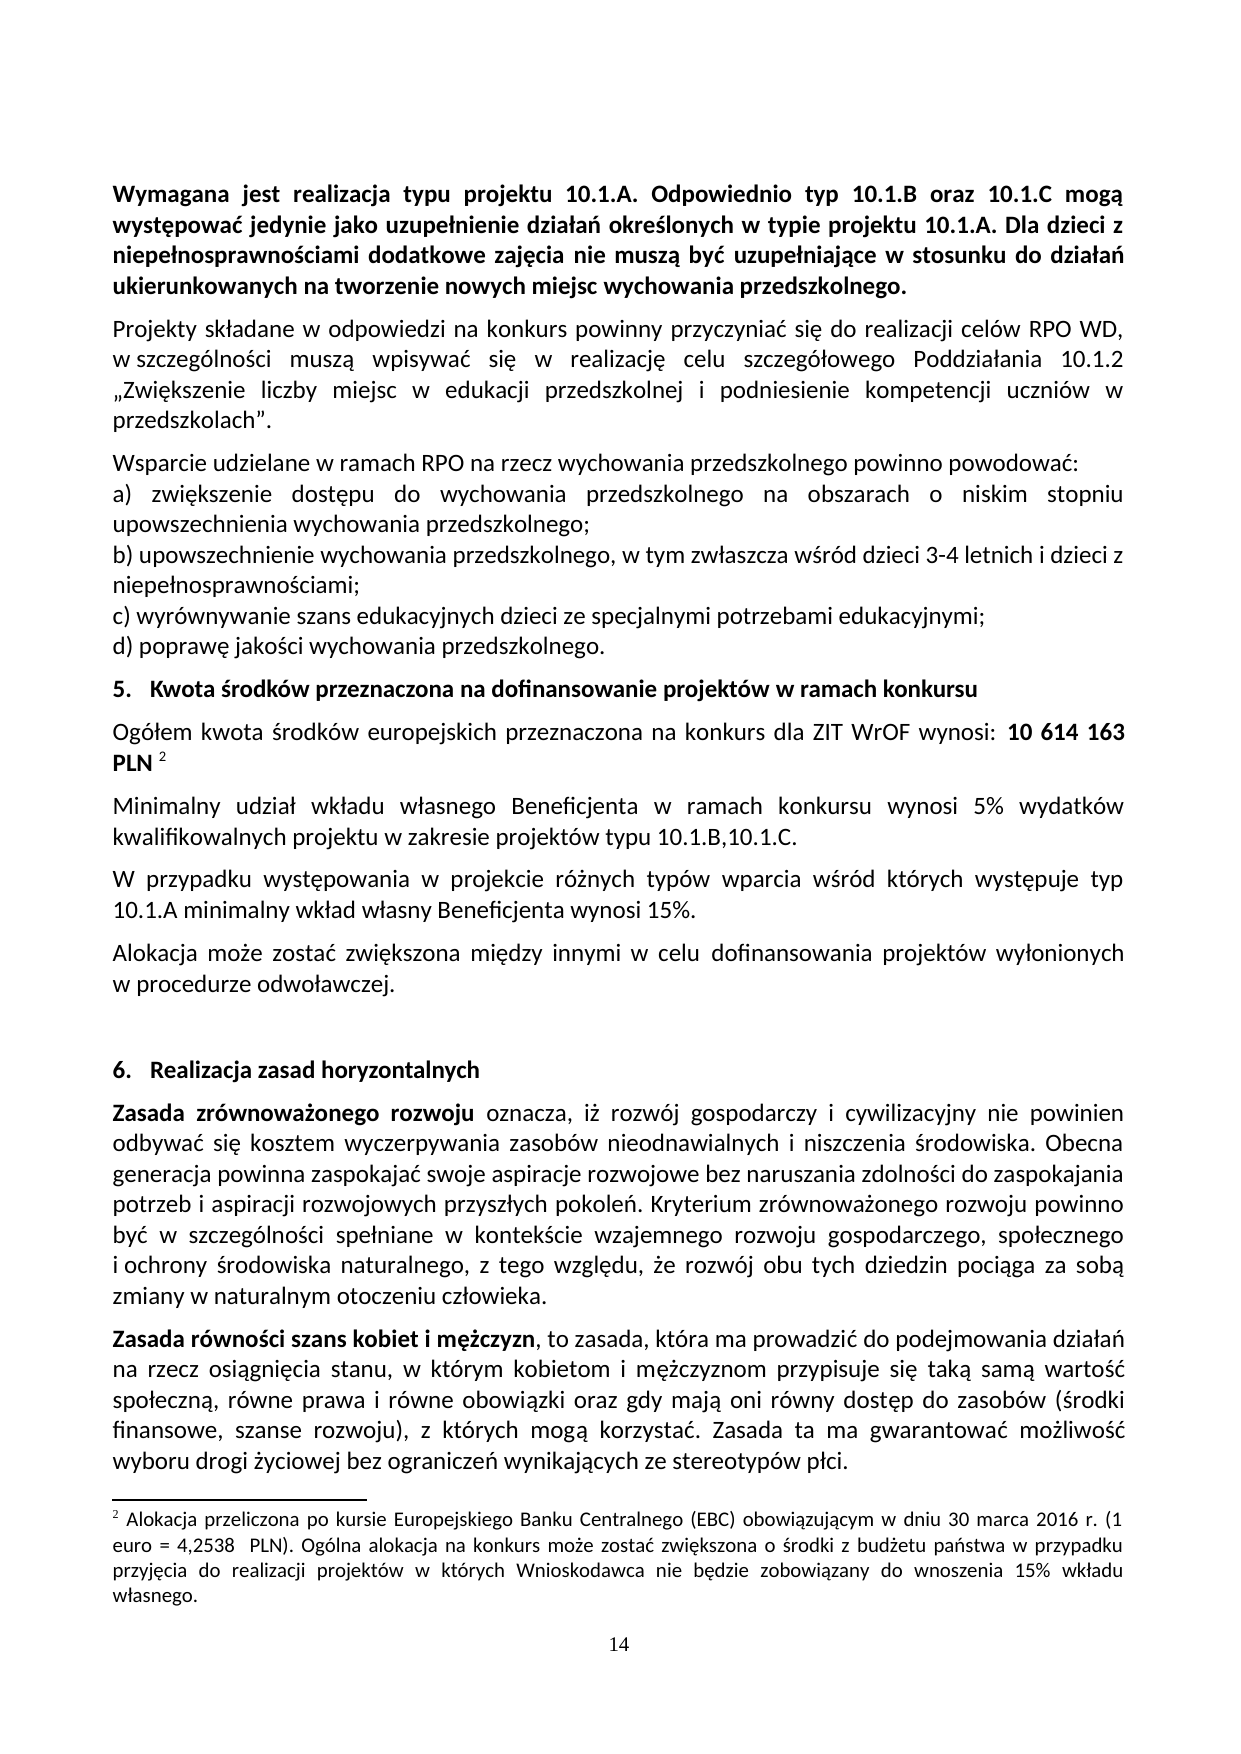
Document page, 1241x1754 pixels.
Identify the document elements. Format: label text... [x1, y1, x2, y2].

text Alokacja może zostać zwiększona między innymi w celu dofinansowania projektów wyłonionych w procedurze odwoławczej. [112, 937, 1125, 998]
text Minimalny udział wkładu własnego Beneficjenta w ramach konkursu wynosi 5% wydatków kwalifikowalnych projektu w zakresie projektów typu 10.1.B,10.1.C. [112, 790, 1125, 851]
text Zasada równości szans kobiet i mężczyzn, to zasada, która ma prowadzić do podejmowania działań na rzecz osiągnięcia stanu, w którym kobietom i mężczyznom przypisuje się taką samą wartość społeczną, równe prawa i równe obowiązki oraz gdy mają oni równy dostęp do zasobów (środki finansowe, szanse rozwoju), z których mogą korzystać. Zasada ta ma gwarantować możliwość wyboru drogi życiowej bez ograniczeń wynikających ze stereotypów płci. [112, 1323, 1125, 1476]
text Projekty składane w odpowiedzi na konkurs powinny przyczyniać się do realizacji celów RPO WD, w szczególności muszą wpisywać się w realizację celu szczegółowego Poddziałania 10.1.2 „Zwiększenie liczby miejsc w edukacji przedszkolnej i podniesienie kompetencji uczniów w przedszkolach”. [112, 313, 1125, 435]
text a) zwiększenie dostępu do wychowania przedszkolnego na obszarach o niskim stopniu upowszechnienia wychowania przedszkolnego; [112, 478, 1125, 539]
text c) wyrównywanie szans edukacyjnych dzieci ze specjalnymi potrzebami edukacyjnymi; [112, 600, 1125, 631]
subtitle Kwota środków przeznaczona na dofinansowanie projektów w ramach konkursu [112, 673, 1125, 704]
text d) poprawę jakości wychowania przedszkolnego. [112, 631, 1125, 661]
text Zasada zrównoważonego rozwoju oznacza, iż rozwój gospodarczy i cywilizacyjny nie powinien odbywać się kosztem wyczerpywania zasobów nieodnawialnych i niszczenia środowiska. Obecna generacja powinna zaspokajać swoje aspiracje rozwojowe bez naruszania zdolności do zaspokajania potrzeb i aspiracji rozwojowych przyszłych pokoleń. Kryterium zrównoważonego rozwoju powinno być w szczególności spełniane w kontekście wzajemnego rozwoju gospodarczego, społecznego i ochrony środowiska naturalnego, z tego względu, że rozwój obu tych dziedzin pociąga za sobą zmiany w naturalnym otoczeniu człowieka. [112, 1097, 1125, 1310]
text Ogółem kwota środków europejskich przeznaczona na konkurs dla ZIT WrOF wynosi: 10 614 163 PLN [112, 717, 1125, 778]
subtitle Realizacja zasad horyzontalnych [112, 1054, 1125, 1084]
text W przypadku występowania w projekcie różnych typów wparcia wśród których występuje typ 10.1.A minimalny wkład własny Beneficjenta wynosi 15%. [112, 864, 1125, 925]
text Wymagana jest realizacja typu projektu 10.1.A. Odpowiednio typ 10.1.B oraz 10.1.C mogą występować jedynie jako uzupełnienie działań określonych w typie projektu 10.1.A. Dla dzieci z niepełnosprawnościami dodatkowe zajęcia nie muszą być uzupełniające w stosunku do działań ukierunkowanych na tworzenie nowych miejsc wychowania przedszkolnego. [112, 178, 1125, 300]
text b) upowszechnienie wychowania przedszkolnego, w tym zwłaszcza wśród dzieci 3-4 letnich i dzieci z niepełnosprawnościami; [112, 539, 1125, 600]
text Wsparcie udzielane w ramach RPO na rzecz wychowania przedszkolnego powinno powodować: [112, 447, 1125, 478]
